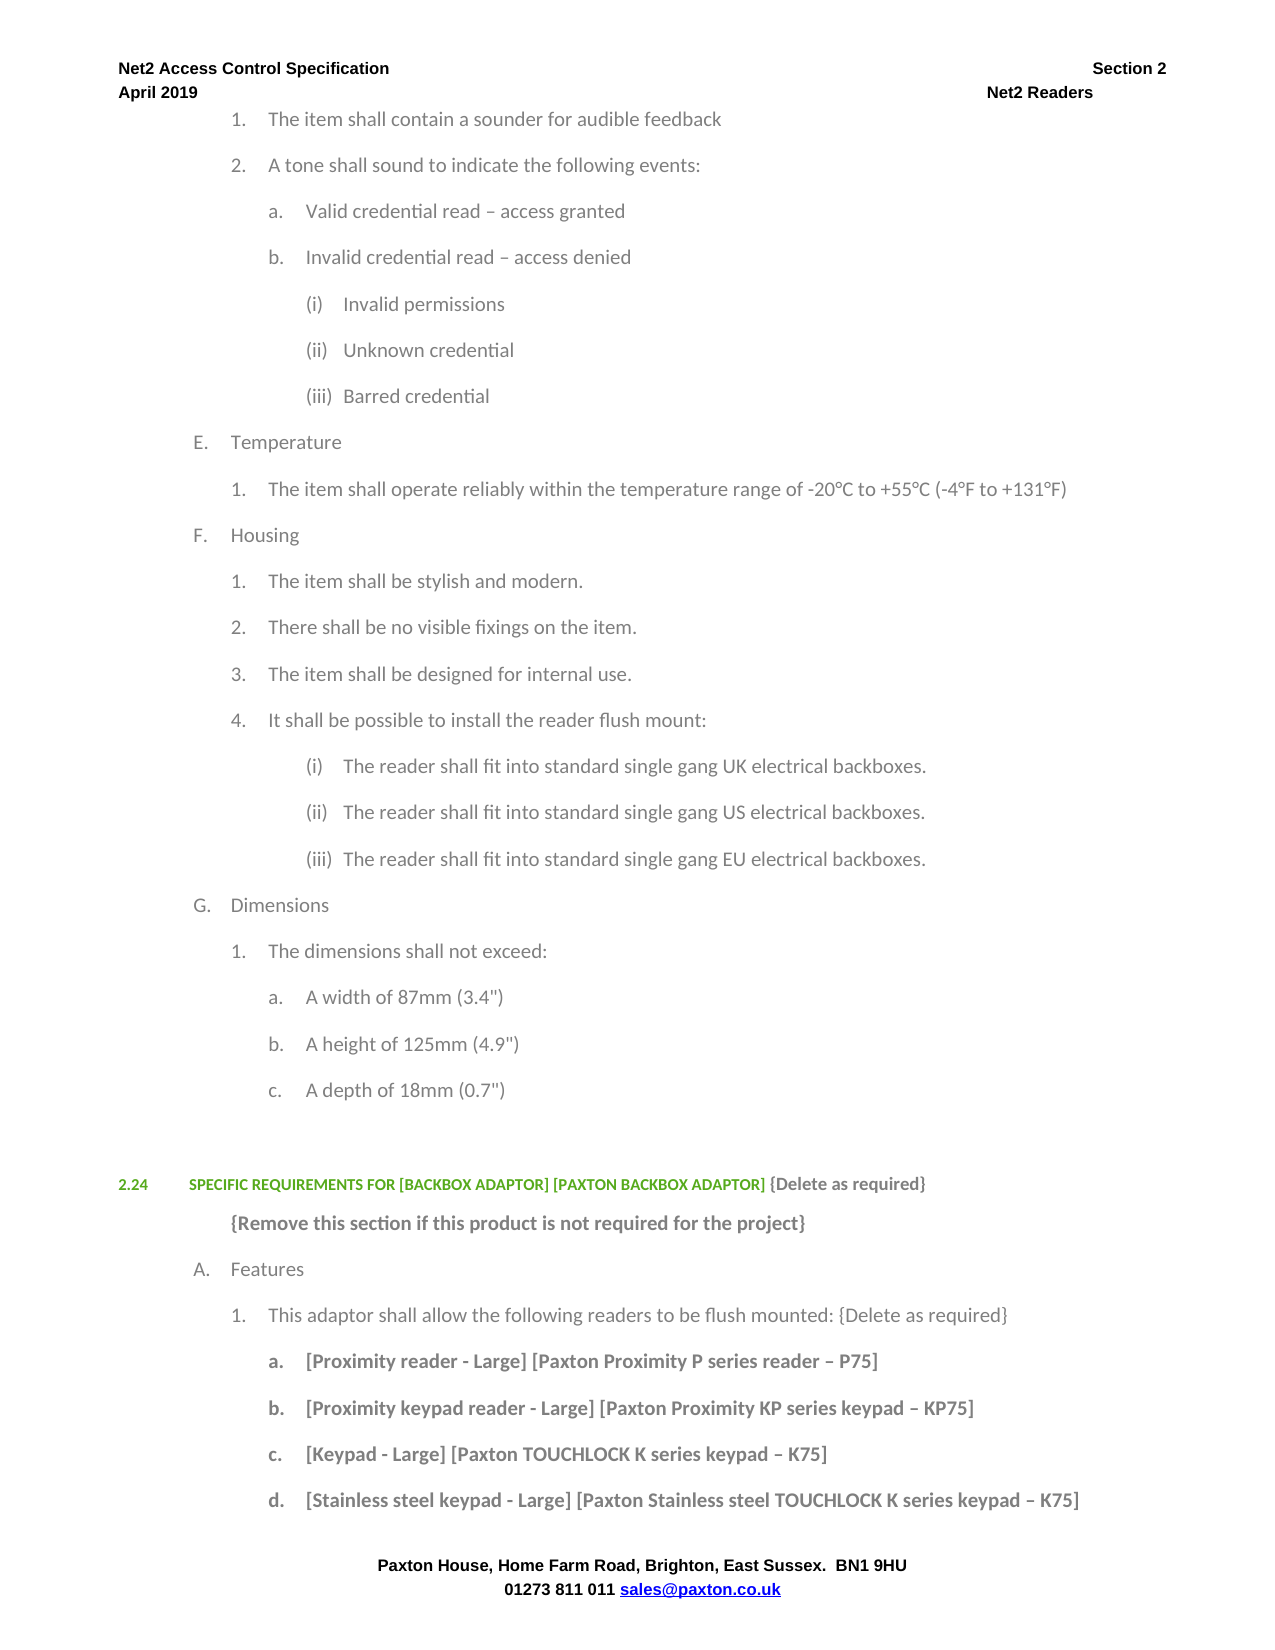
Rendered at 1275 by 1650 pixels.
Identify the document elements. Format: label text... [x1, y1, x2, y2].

subtitle [Stainless steel keypad - Large] [Paxton Stainless steel TOUCHLOCK K series keypad – K75] [268, 1487, 1167, 1513]
subtitle A width of 87mm (3.4") [268, 984, 1167, 1010]
subtitle Housing [193, 522, 1167, 547]
subtitle A tone shall sound to indicate the following events: [231, 152, 1167, 177]
subtitle Dimensions [193, 892, 1167, 917]
subtitle {Remove this section if this product is not required for the project} [231, 1210, 1167, 1235]
subtitle A depth of 18mm (0.7") [268, 1077, 1167, 1102]
subtitle Invalid credential read – access denied [268, 244, 1167, 270]
subtitle Unknown credential [306, 337, 1167, 362]
subtitle A height of 125mm (4.9") [268, 1031, 1167, 1056]
subtitle [Proximity keypad reader - Large] [Paxton Proximity KP series keypad – KP75] [268, 1395, 1167, 1420]
subtitle The reader shall fit into standard single gang EU electrical backboxes. [306, 846, 1167, 871]
subtitle It shall be possible to install the reader flush mount: [231, 707, 1167, 732]
subtitle The reader shall fit into standard single gang US electrical backboxes. [306, 799, 1167, 825]
subtitle SPECIFIC REQUIREMENTS FOR [BACKBOX ADAPTOR] [PAXTON BACKBOX ADAPTOR] {Delete as required} [118, 1172, 1167, 1195]
subtitle The reader shall fit into standard single gang UK electrical backboxes. [306, 753, 1167, 779]
subtitle Barred credential [306, 383, 1167, 409]
subtitle The item shall contain a sounder for audible feedback [231, 106, 1167, 131]
subtitle Features [193, 1256, 1167, 1281]
subtitle [Keypad - Large] [Paxton TOUCHLOCK K series keypad – K75] [268, 1441, 1167, 1466]
subtitle The item shall be stylish and modern. [231, 568, 1167, 594]
subtitle [Proximity reader - Large] [Paxton Proximity P series reader – P75] [268, 1348, 1167, 1374]
subtitle This adaptor shall allow the following readers to be flush mounted: {Delete as required} [231, 1302, 1167, 1328]
subtitle The item shall operate reliably within the temperature range of -20°C to +55°C (-4°F to +131°F) [231, 476, 1167, 501]
subtitle Valid credential read – access granted [268, 198, 1167, 224]
subtitle The dimensions shall not exceed: [231, 938, 1167, 964]
subtitle Temperature [193, 429, 1167, 455]
subtitle The item shall be designed for internal use. [231, 661, 1167, 686]
subtitle There shall be no visible fixings on the item. [231, 614, 1167, 640]
subtitle Invalid permissions [306, 291, 1167, 316]
